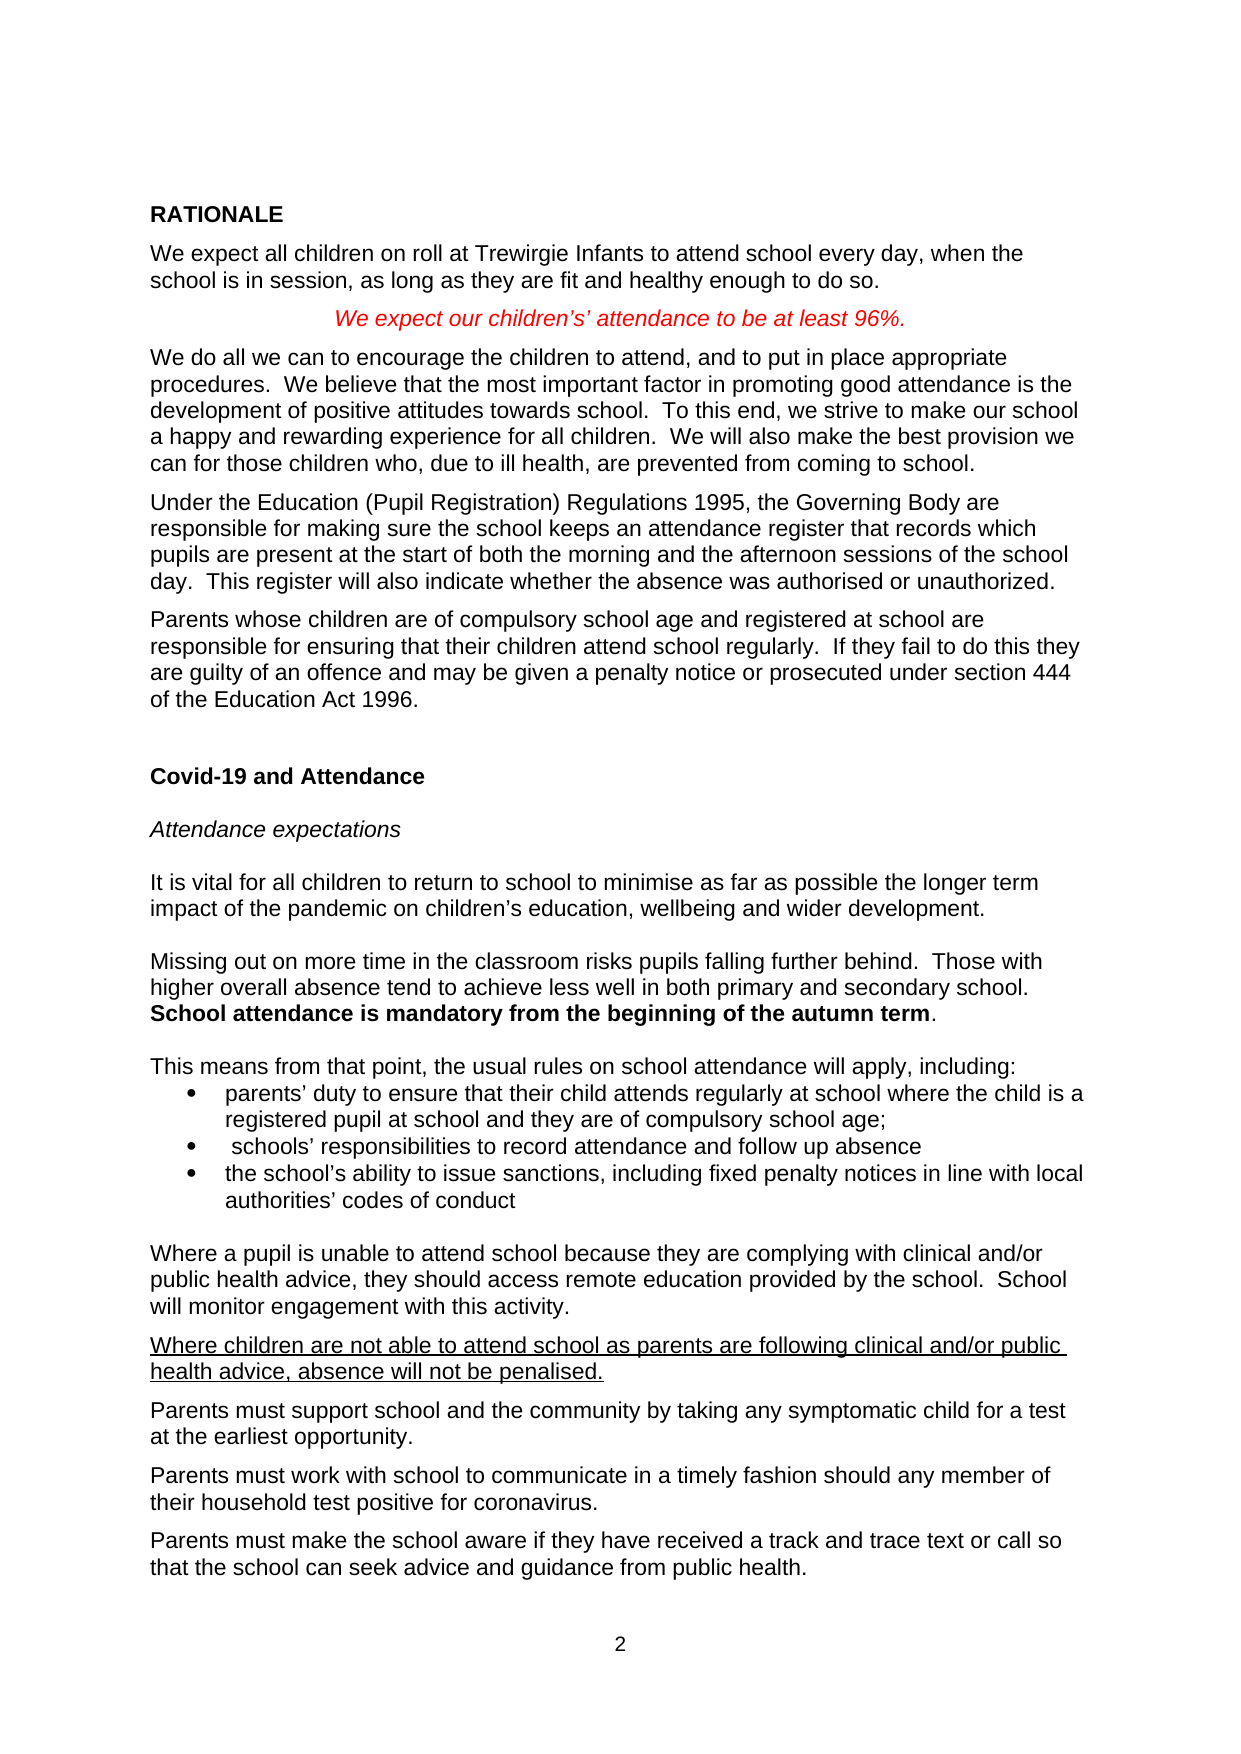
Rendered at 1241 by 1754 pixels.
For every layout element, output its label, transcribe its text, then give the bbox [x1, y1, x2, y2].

list schools’ responsibilities to record attendance and follow up absence [187, 1133, 1090, 1159]
text It is vital for all children to return to school to minimise as far as possible the longer term impact of the pandemic on children’s education, wellbeing and wider development. [150, 869, 1090, 921]
text We expect all children on roll at Trewirgie Infants to attend school every day, when the school is in session, as long as they are fit and healthy enough to do so. [150, 240, 1090, 293]
text We expect our children’s’ attendance to be at least 96%. [150, 305, 1090, 332]
text Missing out on more time in the classroom risks pupils falling further behind. Those with higher overall absence tend to achieve less well in both primary and secondary school. School attendance is mandatory from the beginning of the autumn term. [150, 948, 1090, 1027]
text Parents must work with school to communicate in a timely fashion should any member of their household test positive for coronavirus. [150, 1462, 1090, 1515]
text Parents must make the school aware if they have received a track and trace text or call so that the school can seek advice and guidance from public health. [150, 1527, 1090, 1580]
text Parents must support school and the community by taking any symptomatic child for a test at the earliest opportunity. [150, 1397, 1090, 1449]
text We do all we can to encourage the children to attend, and to put in place appropriate procedures. We believe that the most important factor in promoting good attendance is the development of positive attitudes towards school. To this end, we strive to make our school a happy and rewarding experience for all children. We will also make the best provision we can for those children who, due to ill health, are prevented from coming to school. [150, 344, 1090, 476]
text This means from that point, the usual rules on school attendance will apply, including: [150, 1053, 1090, 1079]
text Covid-19 and Attendance [150, 763, 1090, 789]
text Parents whose children are of compulsory school age and registered at school are responsible for ensuring that their children attend school regularly. If they fail to do this they are guilty of an offence and may be given a penalty notice or prosecuted under section 444 of the Education Act 1996. [150, 606, 1090, 712]
list the school’s ability to issue sanctions, including fixed penalty notices in line with local authorities’ codes of conduct [187, 1160, 1090, 1213]
text Under the Education (Pupil Registration) Regulations 1995, the Governing Body are responsible for making sure the school keeps an attendance register that records which pupils are present at the start of both the morning and the afternoon sessions of the school day. This register will also indicate whether the absence was authorised or unauthorized. [150, 488, 1090, 594]
text Where children are not able to attend school as parents are following clinical and/or public health advice, absence will not be penalised. [150, 1332, 1090, 1384]
text RATIONALE [150, 201, 1090, 228]
list parents’ duty to ensure that their child attends regularly at school where the child is a registered pupil at school and they are of compulsory school age; [187, 1079, 1090, 1132]
text Attendance expectations [150, 816, 1090, 842]
text Where a pupil is unable to attend school because they are complying with clinical and/or public health advice, they should access remote education provided by the school. School will monitor engagement with this activity. [150, 1240, 1090, 1319]
